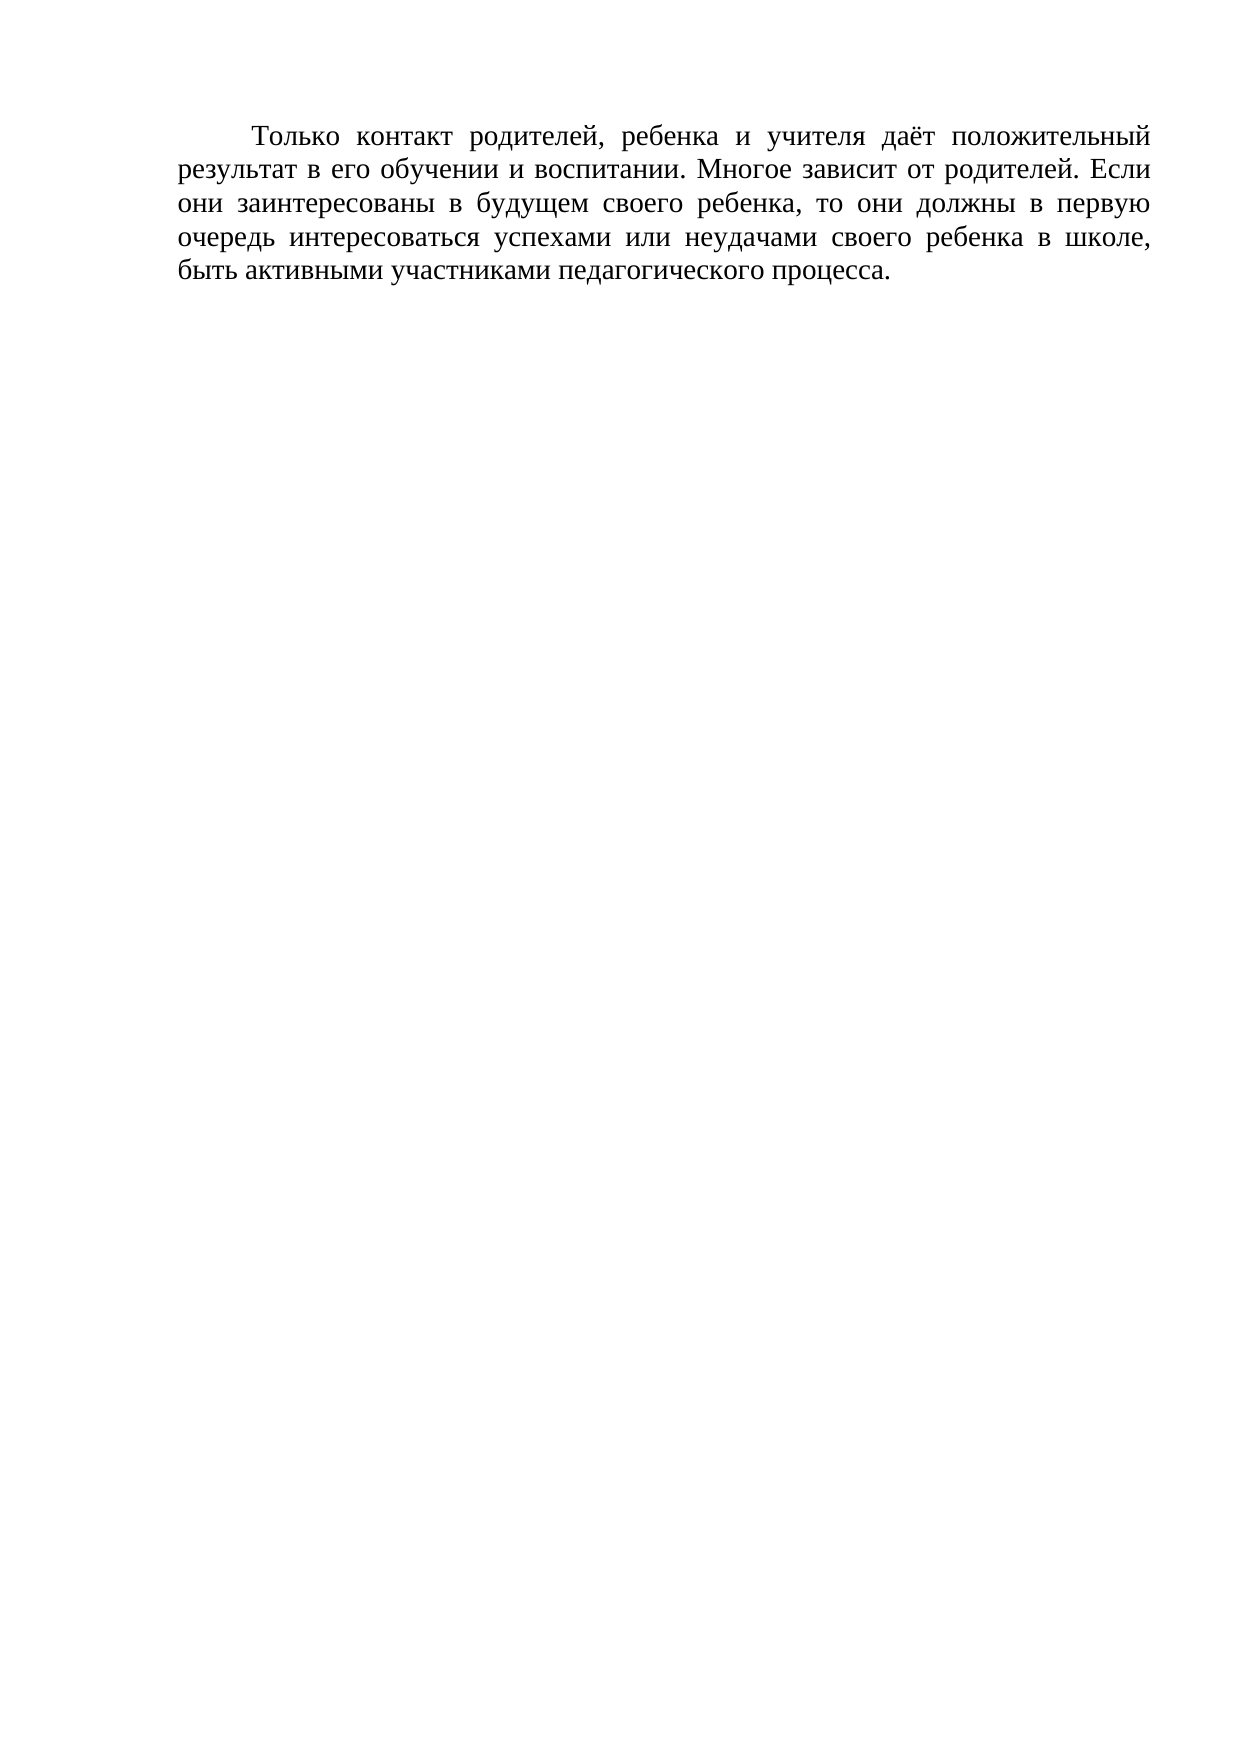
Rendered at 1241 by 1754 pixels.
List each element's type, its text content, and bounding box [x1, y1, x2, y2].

text Только контакт родителей, ребенка и учителя даёт положительный результат в его обучении и воспитании. Многое зависит от родителей. Если они заинтересованы в будущем своего ребенка, то они должны в первую очередь интересоваться успехами или неудачами своего ребенка в школе, быть активными участниками педагогического процесса. [177, 118, 1152, 286]
